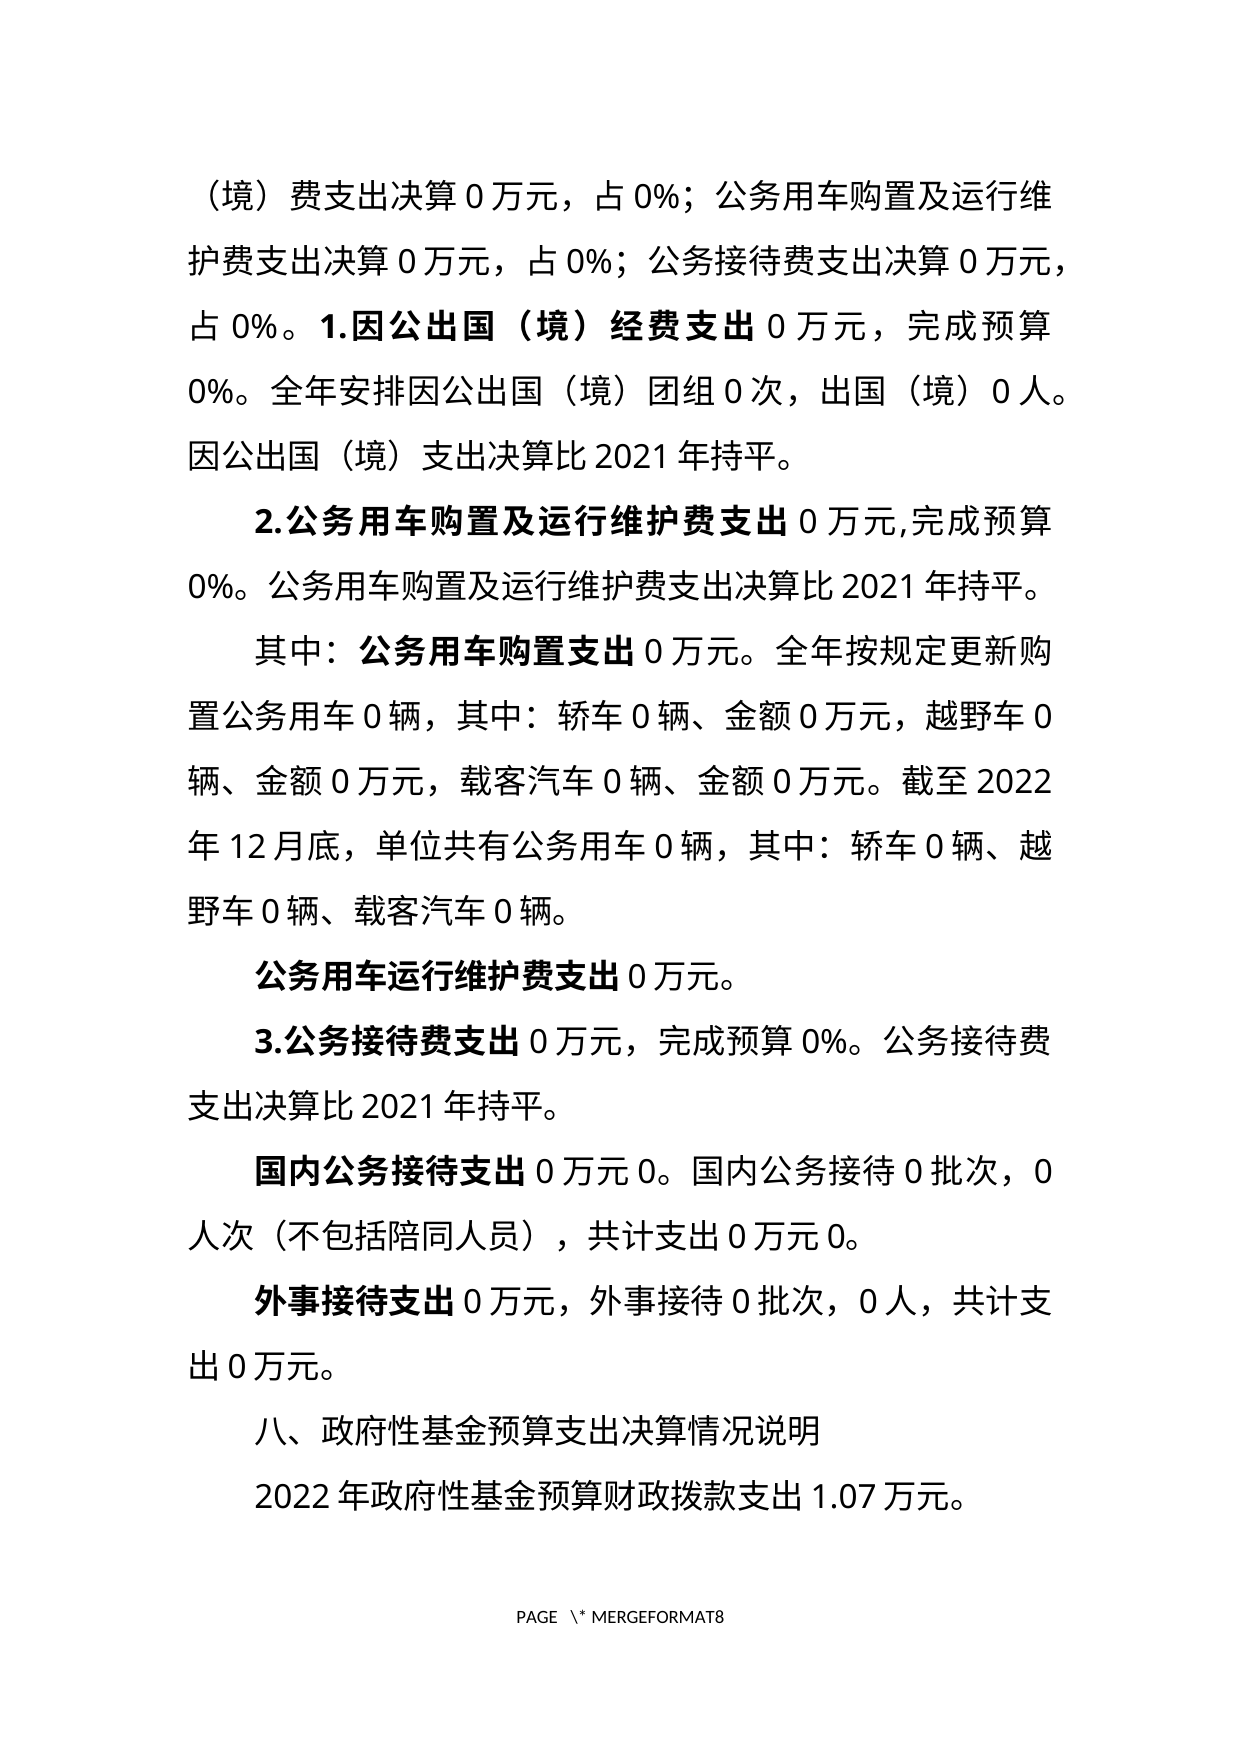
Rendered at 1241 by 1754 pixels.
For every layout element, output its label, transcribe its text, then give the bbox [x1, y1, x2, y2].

text 2.公务用车购置及运行维护费支出0万元,完成预算0%。公务用车购置及运行维护费支出决算比2021年持平。 [187, 487, 1053, 617]
text 八、政府性基金预算支出决算情况说明 [187, 1397, 1053, 1462]
text 公务用车运行维护费支出0万元。 [187, 942, 1053, 1007]
text 国内公务接待支出0万元0。国内公务接待0批次，0人次（不包括陪同人员），共计支出0万元0。 [187, 1137, 1053, 1267]
text 3.公务接待费支出0万元，完成预算0%。公务接待费支出决算比2021年持平。 [187, 1007, 1053, 1137]
text 其中：公务用车购置支出0万元。全年按规定更新购置公务用车0辆，其中：轿车0辆、金额0万元，越野车0辆、金额0万元，载客汽车0辆、金额0万元。截至2022年12月底，单位共有公务用车0辆，其中：轿车0辆、越野车0辆、载客汽车0辆。 [187, 617, 1053, 942]
text 2022年政府性基金预算财政拨款支出1.07万元。 [187, 1462, 1053, 1527]
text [187, 162, 1053, 487]
text 外事接待支出0万元，外事接待0批次，0人，共计支出0万元。 [187, 1267, 1053, 1397]
